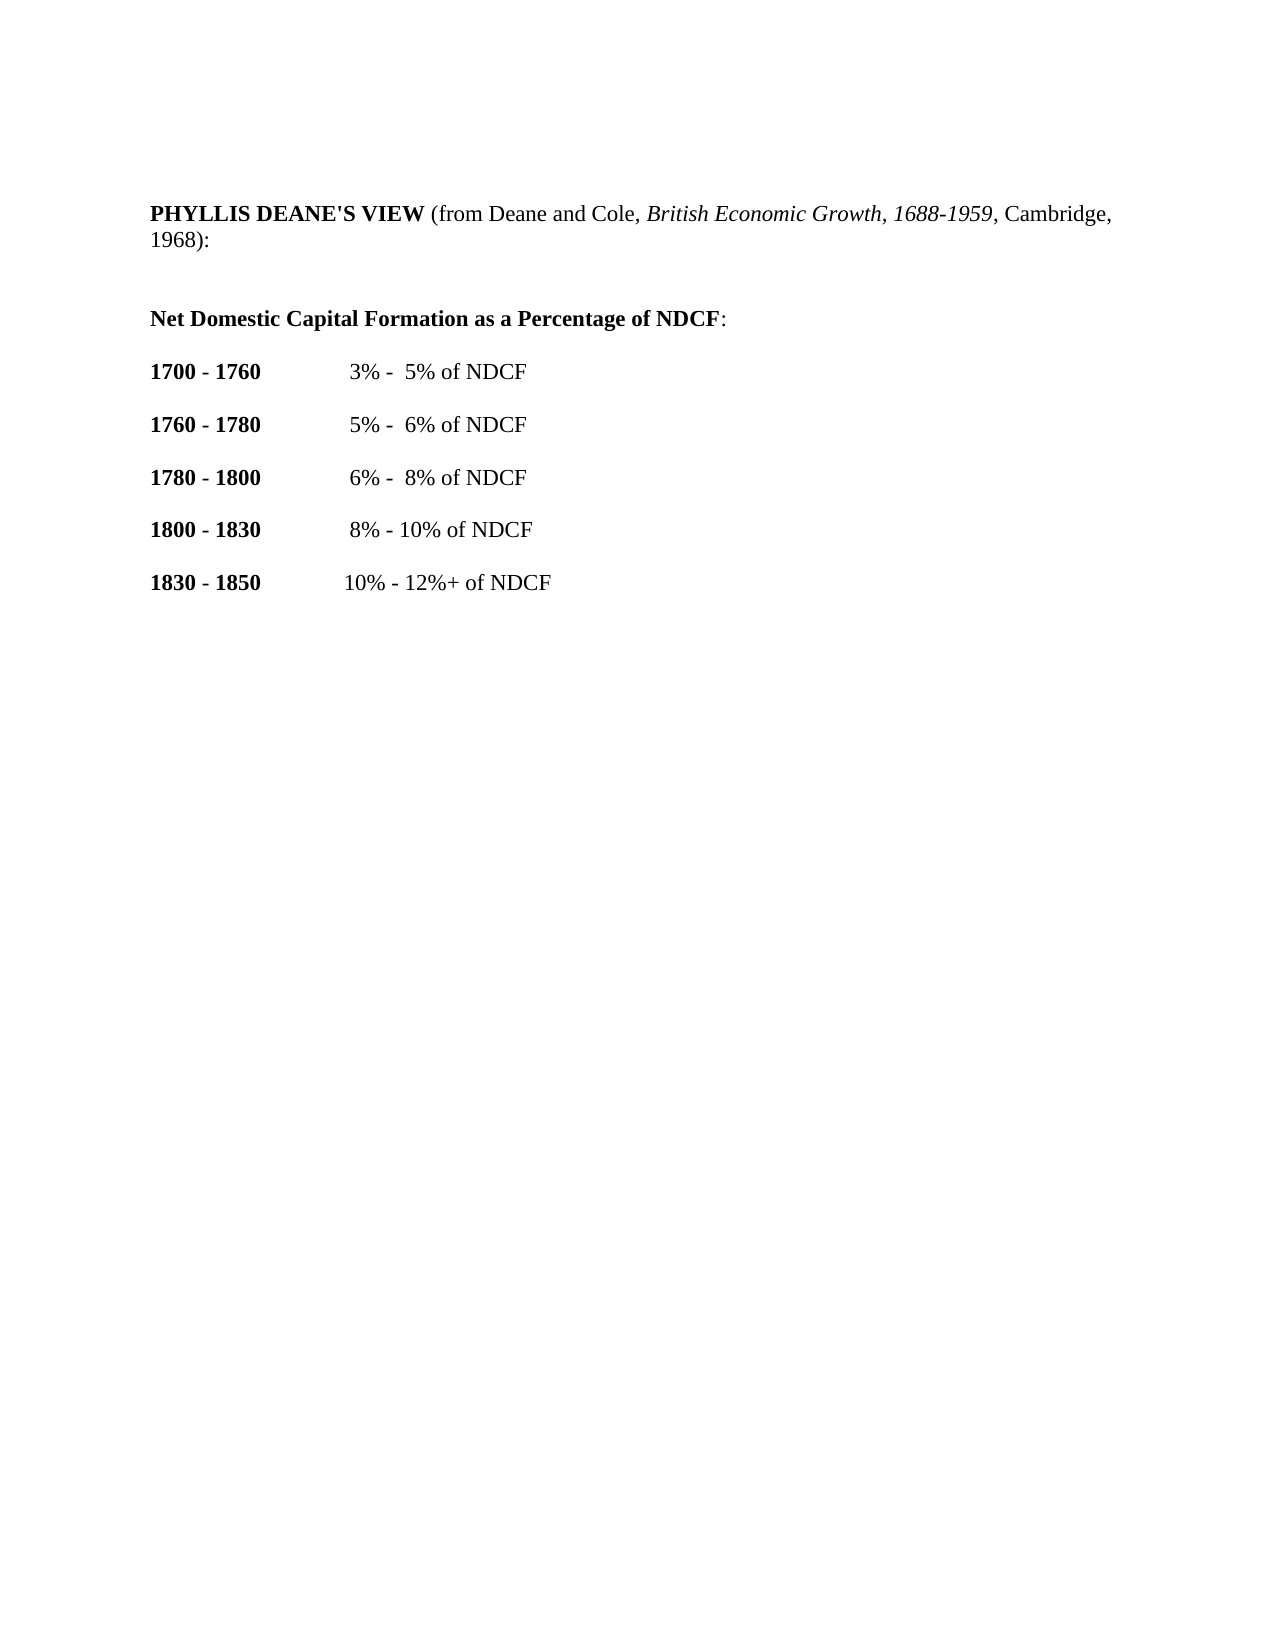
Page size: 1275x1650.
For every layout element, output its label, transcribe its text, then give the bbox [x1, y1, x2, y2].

text 1700 - 1760 3% - 5% of NDCF [150, 358, 1125, 384]
text Net Domestic Capital Formation as a Percentage of NDCF: [150, 305, 1125, 332]
text 1800 - 1830 8% - 10% of NDCF [150, 516, 1125, 543]
text 1830 - 1850 10% - 12%+ of NDCF [150, 569, 1125, 595]
text 1760 - 1780 5% - 6% of NDCF [150, 411, 1125, 437]
text PHYLLIS DEANE'S VIEW (from Deane and Cole, British Economic Growth, 1688-1959, Cambridge, 1968): [150, 200, 1125, 253]
text 1780 - 1800 6% - 8% of NDCF [150, 463, 1125, 490]
